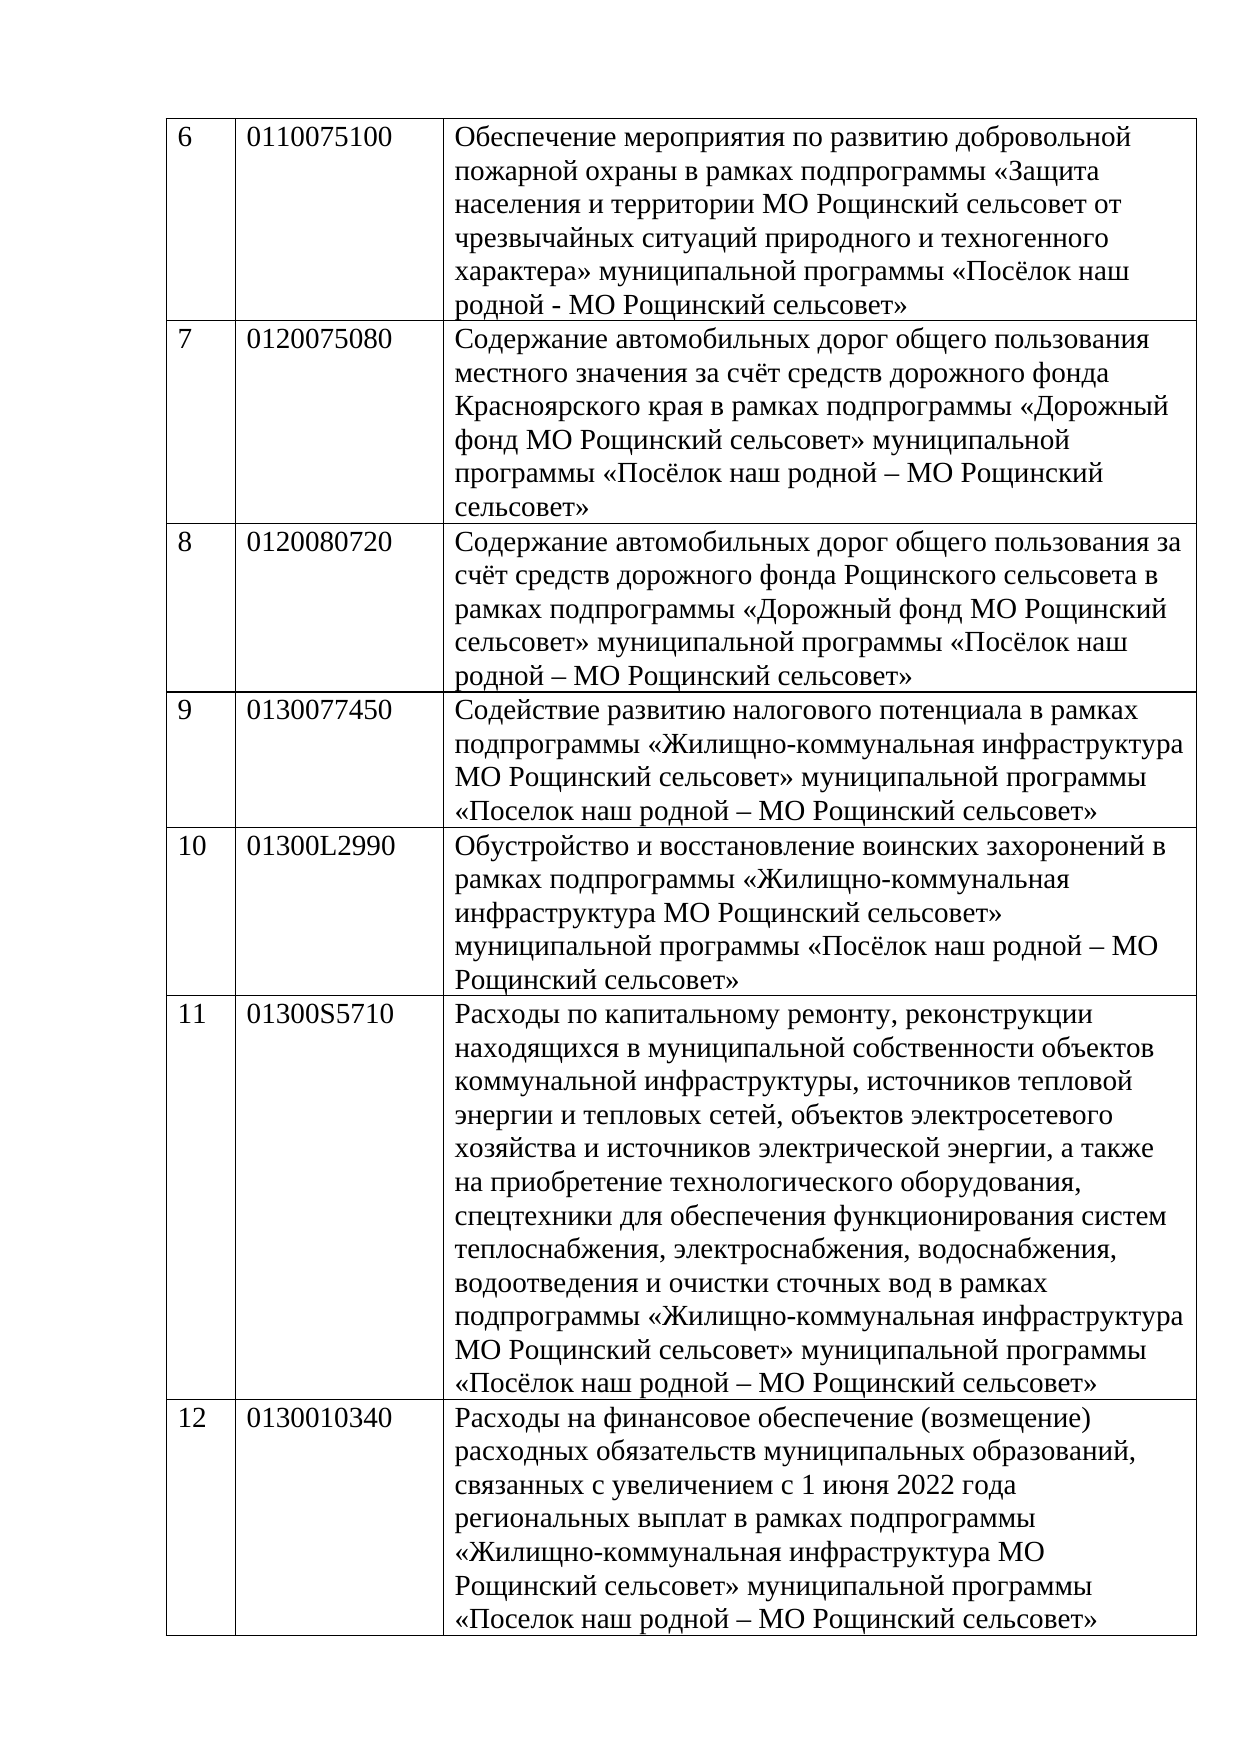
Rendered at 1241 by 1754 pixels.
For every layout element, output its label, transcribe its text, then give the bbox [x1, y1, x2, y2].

table_cell Содержание автомобильных дорог общего пользования местного значения за счёт средств дорожного фонда Красноярского края в рамках подпрограммы «Дорожный фонд МО Рощинский сельсовет» муниципальной программы «Посёлок наш родной – МО Рощинский сельсовет» [444, 321, 1196, 523]
table_cell 12 [167, 1400, 235, 1635]
table_cell Расходы по капитальному ремонту, реконструкции находящихся в муниципальной собственности объектов коммунальной инфраструктуры, источников тепловой энергии и тепловых сетей, объектов электросетевого хозяйства и источников электрической энергии, а также на приобретение технологического оборудования, спецтехники для обеспечения функционирования систем теплоснабжения, электроснабжения, водоснабжения, водоотведения и очистки сточных вод в рамках подпрограммы «Жилищно-коммунальная инфраструктура МО Рощинский сельсовет» муниципальной программы «Посёлок наш родной – МО Рощинский сельсовет» [444, 996, 1196, 1399]
table_cell 0120080720 [236, 524, 443, 691]
table_cell 01300L2990 [236, 828, 443, 995]
table_cell Расходы на финансовое обеспечение (возмещение) расходных обязательств муниципальных образований, связанных с увеличением с 1 июня 2022 года региональных выплат в рамках подпрограммы «Жилищно-коммунальная инфраструктура МО Рощинский сельсовет» муниципальной программы «Поселок наш родной – МО Рощинский сельсовет» [444, 1400, 1196, 1635]
table_cell 0130077450 [236, 693, 443, 827]
table_cell 01300S5710 [236, 996, 443, 1399]
table_cell 9 [167, 693, 235, 827]
table_cell Содействие развитию налогового потенциала в рамках подпрограммы «Жилищно-коммунальная инфраструктура МО Рощинский сельсовет» муниципальной программы «Поселок наш родной – МО Рощинский сельсовет» [444, 693, 1196, 827]
table_cell Обустройство и восстановление воинских захоронений в рамках подпрограммы «Жилищно-коммунальная инфраструктура МО Рощинский сельсовет» муниципальной программы «Посёлок наш родной – МО Рощинский сельсовет» [444, 828, 1196, 995]
table_cell Содержание автомобильных дорог общего пользования за счёт средств дорожного фонда Рощинского сельсовета в рамках подпрограммы «Дорожный фонд МО Рощинский сельсовет» муниципальной программы «Посёлок наш родной – МО Рощинский сельсовет» [444, 524, 1196, 691]
table_cell 0120075080 [236, 321, 443, 523]
table_cell Обеспечение мероприятия по развитию добровольной пожарной охраны в рамках подпрограммы «Защита населения и территории МО Рощинский сельсовет от чрезвычайных ситуаций природного и техногенного характера» муниципальной программы «Посёлок наш родной - МО Рощинский сельсовет» [444, 119, 1196, 320]
table_cell 0130010340 [236, 1400, 443, 1635]
table_cell 7 [167, 321, 235, 523]
table_cell 11 [167, 996, 235, 1399]
table_cell 8 [167, 524, 235, 691]
table_cell 6 [167, 119, 235, 320]
table_cell 0110075100 [236, 119, 443, 320]
table_cell 10 [167, 828, 235, 995]
